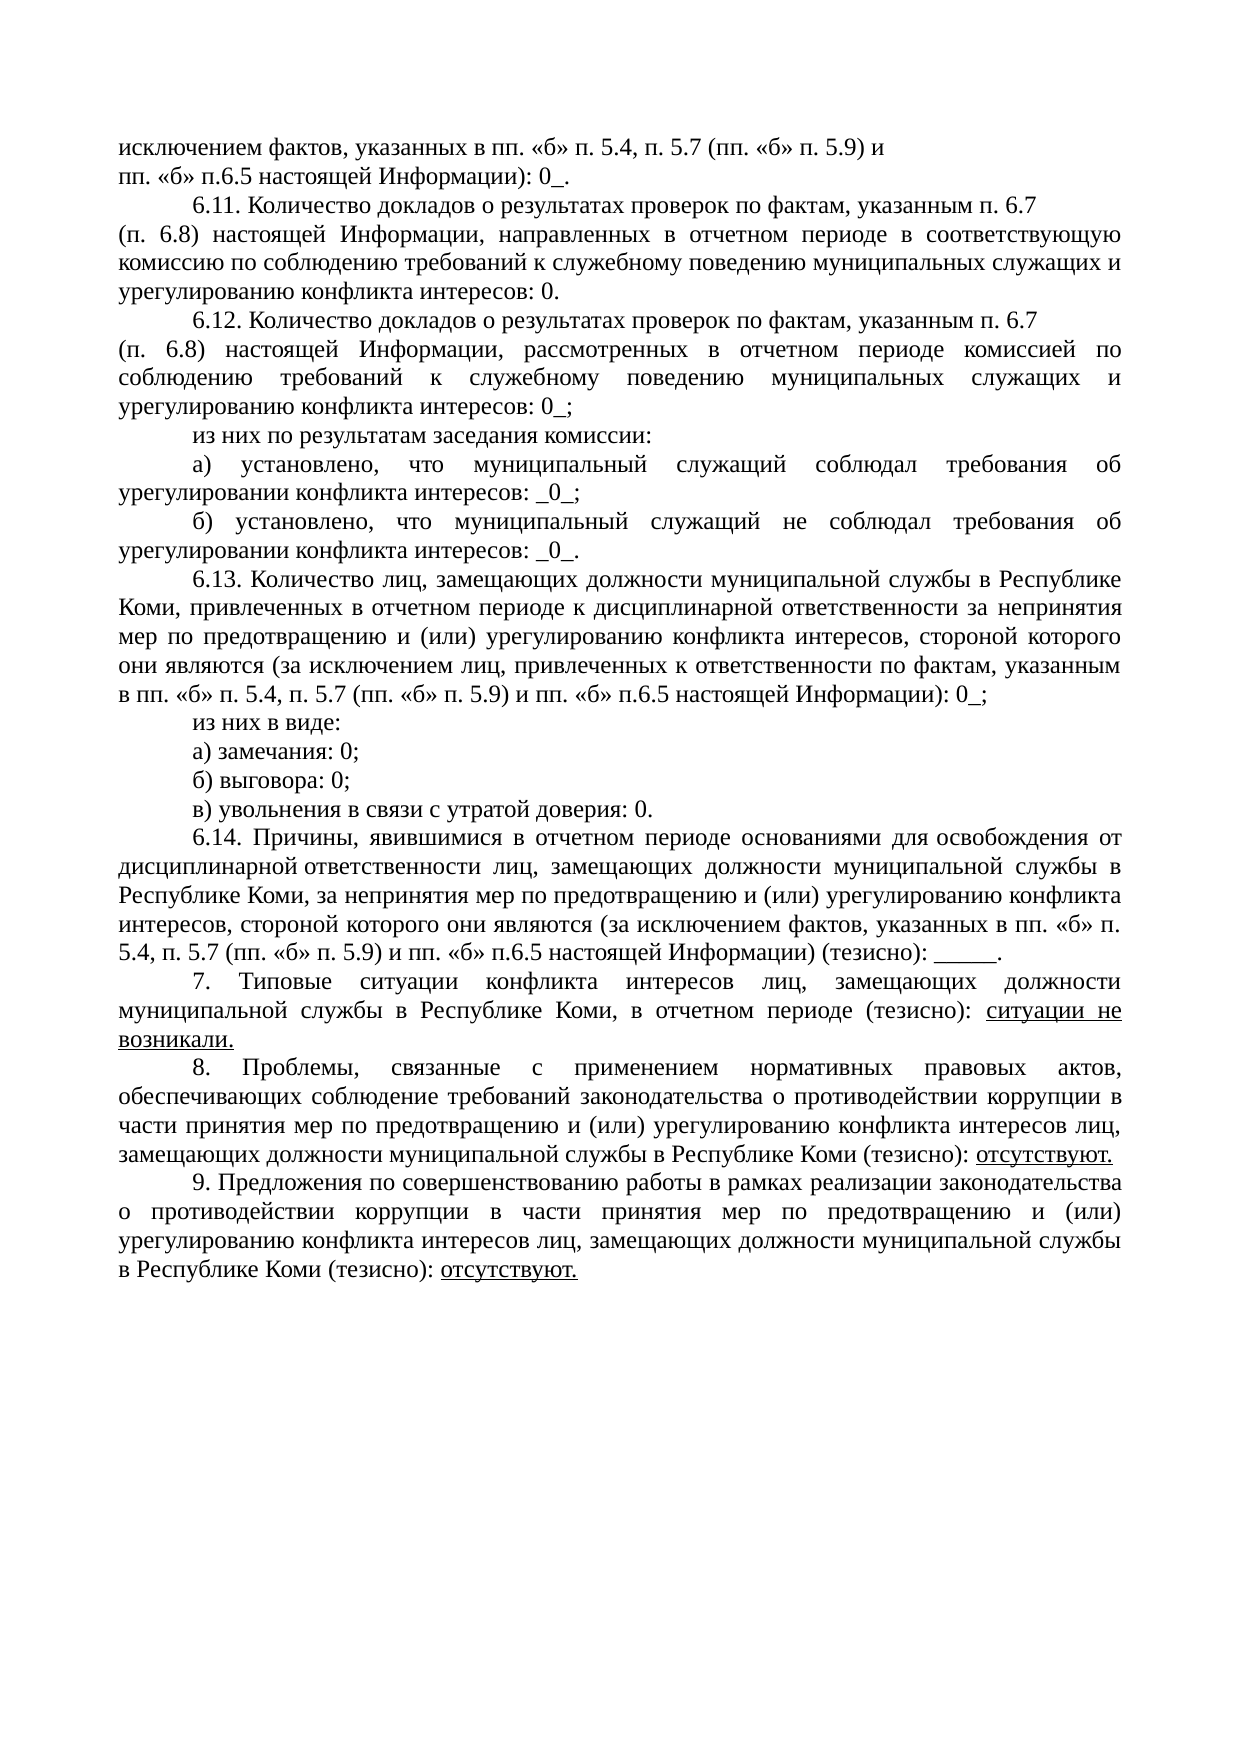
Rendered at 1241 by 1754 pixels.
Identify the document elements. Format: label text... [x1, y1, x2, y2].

text 6.12. Количество докладов о результатах проверок по фактам, указанным п. 6.7 (п. 6.8) настоящей Информации, рассмотренных в отчетном периоде комиссией по соблюдению требований к служебному поведению муниципальных служащих и урегулированию конфликта интересов: 0_; [118, 305, 1122, 420]
text а) замечания: 0; [118, 736, 1122, 765]
text б) установлено, что муниципальный служащий не соблюдал требования об урегулировании конфликта интересов: _0_. [118, 506, 1122, 564]
text б) выговора: 0; [118, 765, 1122, 794]
text 9. Предложения по совершенствованию работы в рамках реализации законодательства о противодействии коррупции в части принятия мер по предотвращению и (или) урегулированию конфликта интересов лиц, замещающих должности муниципальной службы в Республике Коми (тезисно): отсутствуют. [118, 1167, 1122, 1282]
text из них в виде: [118, 707, 1122, 736]
text из них по результатам заседания комиссии: [118, 420, 1122, 449]
text в) увольнения в связи с утратой доверия: 0. [118, 794, 1122, 822]
text 7. Типовые ситуации конфликта интересов лиц, замещающих должности муниципальной службы в Республике Коми, в отчетном периоде (тезисно): ситуации не возникали. [118, 966, 1122, 1052]
text 6.14. Причины, явившимися в отчетном периоде основаниями для освобождения от дисциплинарной ответственности лиц, замещающих должности муниципальной службы в Республике Коми, за непринятия мер по предотвращению и (или) урегулированию конфликта интересов, стороной которого они являются (за исключением фактов, указанных в пп. «б» п. 5.4, п. 5.7 (пп. «б» п. 5.9) и пп. «б» п.6.5 настоящей Информации) (тезисно): _____. [118, 822, 1122, 966]
text 6.11. Количество докладов о результатах проверок по фактам, указанным п. 6.7 (п. 6.8) настоящей Информации, направленных в отчетном периоде в соответствующую комиссию по соблюдению требований к служебному поведению муниципальных служащих и урегулированию конфликта интересов: 0. [118, 190, 1122, 305]
text 8. Проблемы, связанные с применением нормативных правовых актов, обеспечивающих соблюдение требований законодательства о противодействии коррупции в части принятия мер по предотвращению и (или) урегулированию конфликта интересов лиц, замещающих должности муниципальной службы в Республике Коми (тезисно): отсутствуют. [118, 1052, 1122, 1167]
text 6.13. Количество лиц, замещающих должности муниципальной службы в Республике Коми, привлеченных в отчетном периоде к дисциплинарной ответственности за непринятия мер по предотвращению и (или) урегулированию конфликта интересов, стороной которого они являются (за исключением лиц, привлеченных к ответственности по фактам, указанным в пп. «б» п. 5.4, п. 5.7 (пп. «б» п. 5.9) и пп. «б» п.6.5 настоящей Информации): 0_; [118, 564, 1122, 707]
text а) установлено, что муниципальный служащий соблюдал требования об урегулировании конфликта интересов: _0_; [118, 449, 1122, 506]
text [118, 132, 1122, 190]
